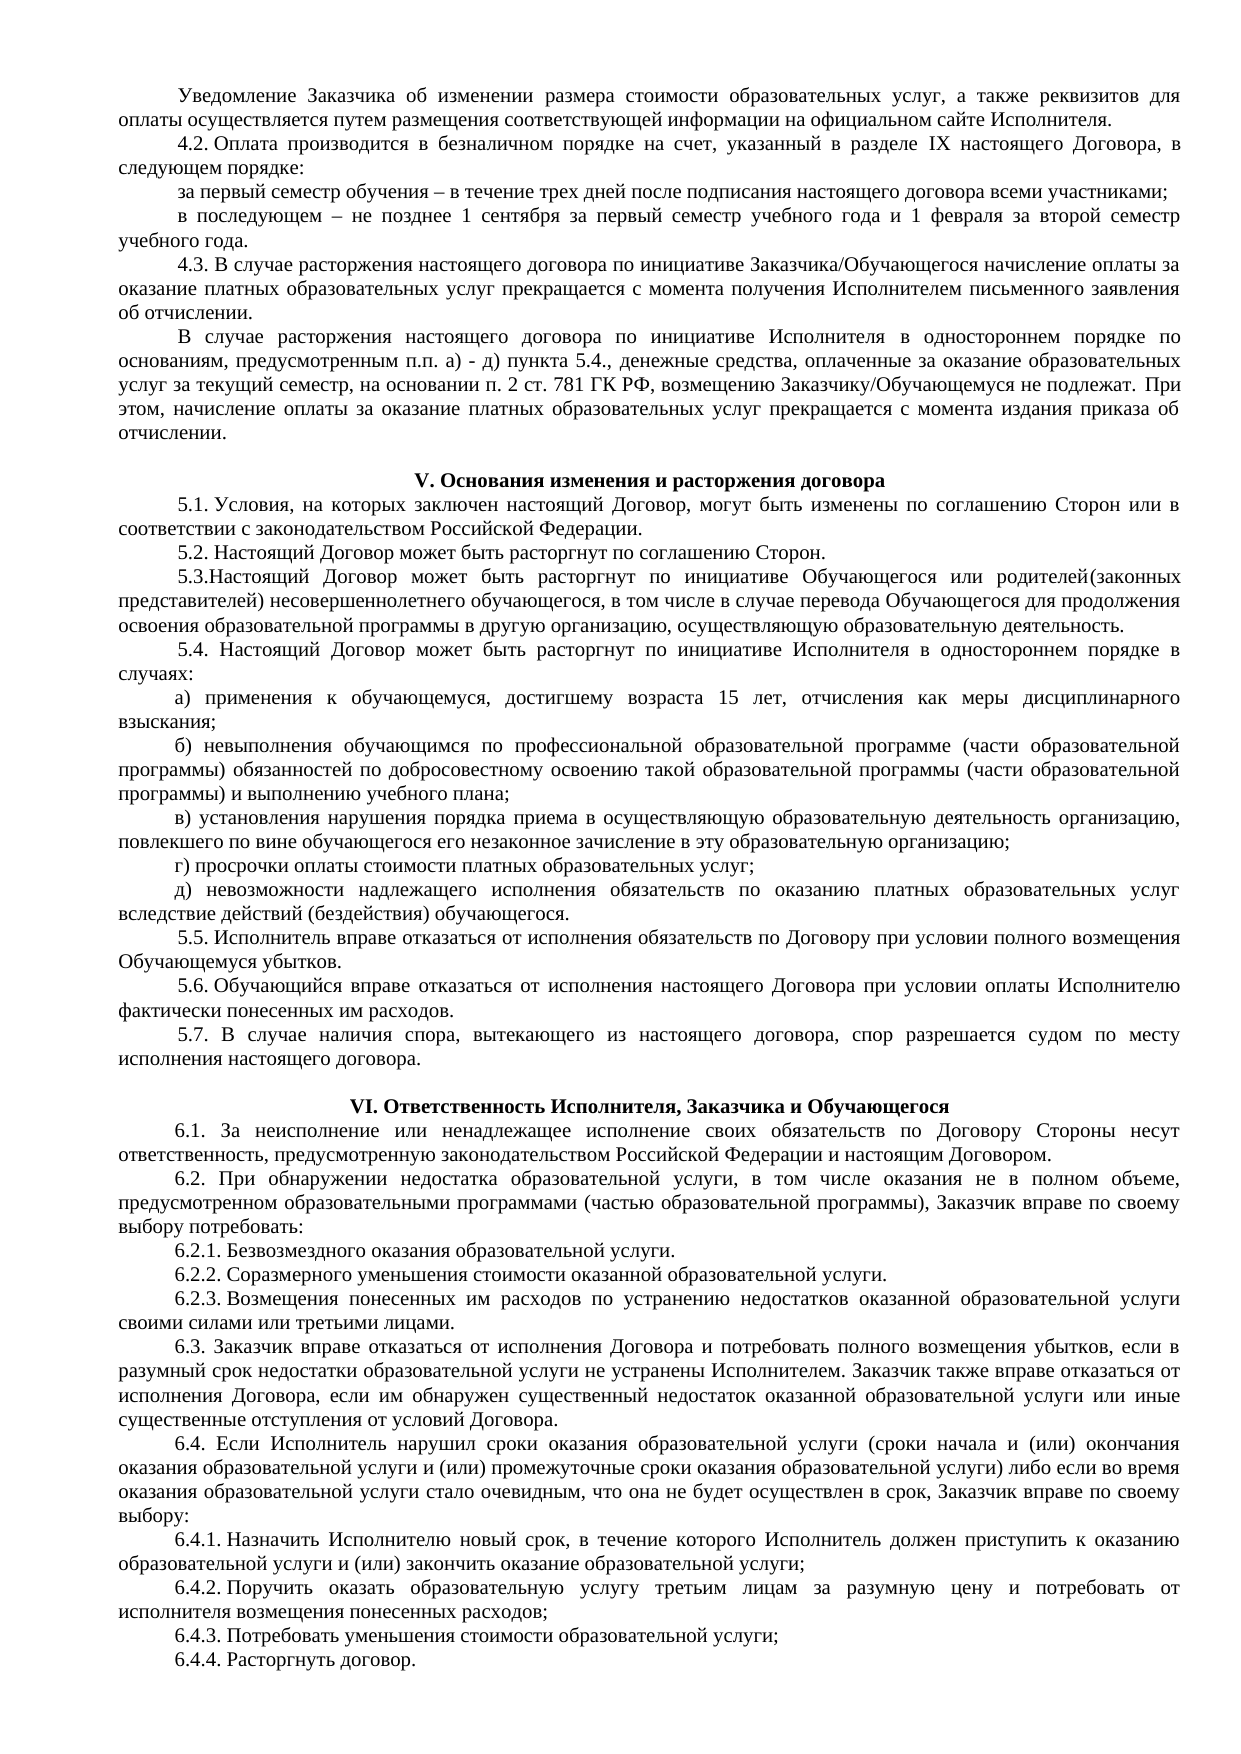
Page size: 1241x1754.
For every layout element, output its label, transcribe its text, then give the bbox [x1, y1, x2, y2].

text за первый семестр обучения – в течение трех дней после подписания настоящего договора всеми участниками; [118, 179, 1181, 203]
text в) установления нарушения порядка приема в осуществляющую образовательную деятельность организацию, повлекшего по вине обучающегося его незаконное зачисление в эту образовательную организацию; [118, 805, 1181, 853]
title 5.7. В случае наличия спора, вытекающего из настоящего договора, спор разрешается судом по месту исполнения настоящего договора. [118, 1022, 1181, 1070]
text В случае расторжения настоящего договора по инициативе Исполнителя в одностороннем порядке по основаниям, предусмотренным п.п. а) - д) пункта 5.4., денежные средства, оплаченные за оказание образовательных услуг за текущий семестр, на основании п. 2 ст. 781 ГК РФ, возмещению Заказчику/Обучающемуся не подлежат. При этом, начисление оплаты за оказание платных образовательных услуг прекращается с момента издания приказа об отчислении. [118, 324, 1181, 444]
text а) применения к обучающемуся, достигшему возраста 15 лет, отчисления как меры дисциплинарного взыскания; [118, 685, 1181, 733]
title VI. Ответственность Исполнителя, Заказчика и Обучающегося [118, 1094, 1181, 1118]
text 6.4.3. Потребовать уменьшения стоимости образовательной услуги; [118, 1623, 1181, 1647]
text 6.2.3. Возмещения понесенных им расходов по устранению недостатков оказанной образовательной услуги своими силами или третьими лицами. [118, 1286, 1181, 1334]
text 6.4.2. Поручить оказать образовательную услугу третьим лицам за разумную цену и потребовать от исполнителя возмещения понесенных расходов; [118, 1575, 1181, 1623]
text 6.4. Если Исполнитель нарушил сроки оказания образовательной услуги (сроки начала и (или) окончания оказания образовательной услуги и (или) промежуточные сроки оказания образовательной услуги) либо если во время оказания образовательной услуги стало очевидным, что она не будет осуществлен в срок, Заказчик вправе по своему выбору: [118, 1431, 1181, 1527]
text б) невыполнения обучающимся по профессиональной образовательной программе (части образовательной программы) обязанностей по добросовестному освоению такой образовательной программы (части образовательной программы) и выполнению учебного плана; [118, 733, 1181, 805]
text 6.1. За неисполнение или ненадлежащее исполнение своих обязательств по Договору Стороны несут ответственность, предусмотренную законодательством Российской Федерации и настоящим Договором. [118, 1118, 1181, 1166]
title 5.4. Настоящий Договор может быть расторгнут по инициативе Исполнителя в одностороннем порядке в случаях: [118, 637, 1181, 685]
text д) невозможности надлежащего исполнения обязательств по оказанию платных образовательных услуг вследствие действий (бездействия) обучающегося. [118, 877, 1181, 925]
text 6.4.1. Назначить Исполнителю новый срок, в течение которого Исполнитель должен приступить к оказанию образовательной услуги и (или) закончить оказание образовательной услуги; [118, 1527, 1181, 1575]
text 6.2. При обнаружении недостатка образовательной услуги, в том числе оказания не в полном объеме, предусмотренном образовательными программами (частью образовательной программы), Заказчик вправе по своему выбору потребовать: [118, 1166, 1181, 1238]
title 4.2. Оплата производится в безналичном порядке на счет, указанный в разделе IX настоящего Договора, в следующем порядке: [118, 131, 1181, 179]
text 4.3. В случае расторжения настоящего договора по инициативе Заказчика/Обучающегося начисление оплаты за оказание платных образовательных услуг прекращается с момента получения Исполнителем письменного заявления об отчислении. [118, 252, 1181, 324]
title 5.6. Обучающийся вправе отказаться от исполнения настоящего Договора при условии оплаты Исполнителю фактически понесенных им расходов. [118, 973, 1181, 1022]
title 5.2. Настоящий Договор может быть расторгнут по соглашению Сторон. [118, 540, 1181, 564]
title 5.3.Настоящий Договор может быть расторгнут по инициативе Обучающегося или родителей(законных представителей) несовершеннолетнего обучающегося, в том числе в случае перевода Обучающегося для продолжения освоения образовательной программы в другую организацию, осуществляющую образовательную деятельность. [118, 564, 1181, 637]
text 6.2.1. Безвозмездного оказания образовательной услуги. [118, 1238, 1181, 1262]
title Уведомление Заказчика об изменении размера стоимости образовательных услуг, а также реквизитов для оплаты осуществляется путем размещения соответствующей информации на официальном сайте Исполнителя. [118, 83, 1181, 131]
title V. Основания изменения и расторжения договора [118, 468, 1181, 492]
text г) просрочки оплаты стоимости платных образовательных услуг; [118, 853, 1181, 877]
title 5.5. Исполнитель вправе отказаться от исполнения обязательств по Договору при условии полного возмещения Обучающемуся убытков. [118, 925, 1181, 973]
text 6.2.2. Соразмерного уменьшения стоимости оказанной образовательной услуги. [118, 1262, 1181, 1286]
text в последующем – не позднее 1 сентября за первый семестр учебного года и 1 февраля за второй семестр учебного года. [118, 203, 1181, 252]
text 6.3. Заказчик вправе отказаться от исполнения Договора и потребовать полного возмещения убытков, если в разумный срок недостатки образовательной услуги не устранены Исполнителем. Заказчик также вправе отказаться от исполнения Договора, если им обнаружен существенный недостаток оказанной образовательной услуги или иные существенные отступления от условий Договора. [118, 1334, 1181, 1431]
text 6.4.4. Расторгнуть договор. [118, 1647, 1181, 1671]
title 5.1. Условия, на которых заключен настоящий Договор, могут быть изменены по соглашению Сторон или в соответствии с законодательством Российской Федерации. [118, 492, 1181, 540]
